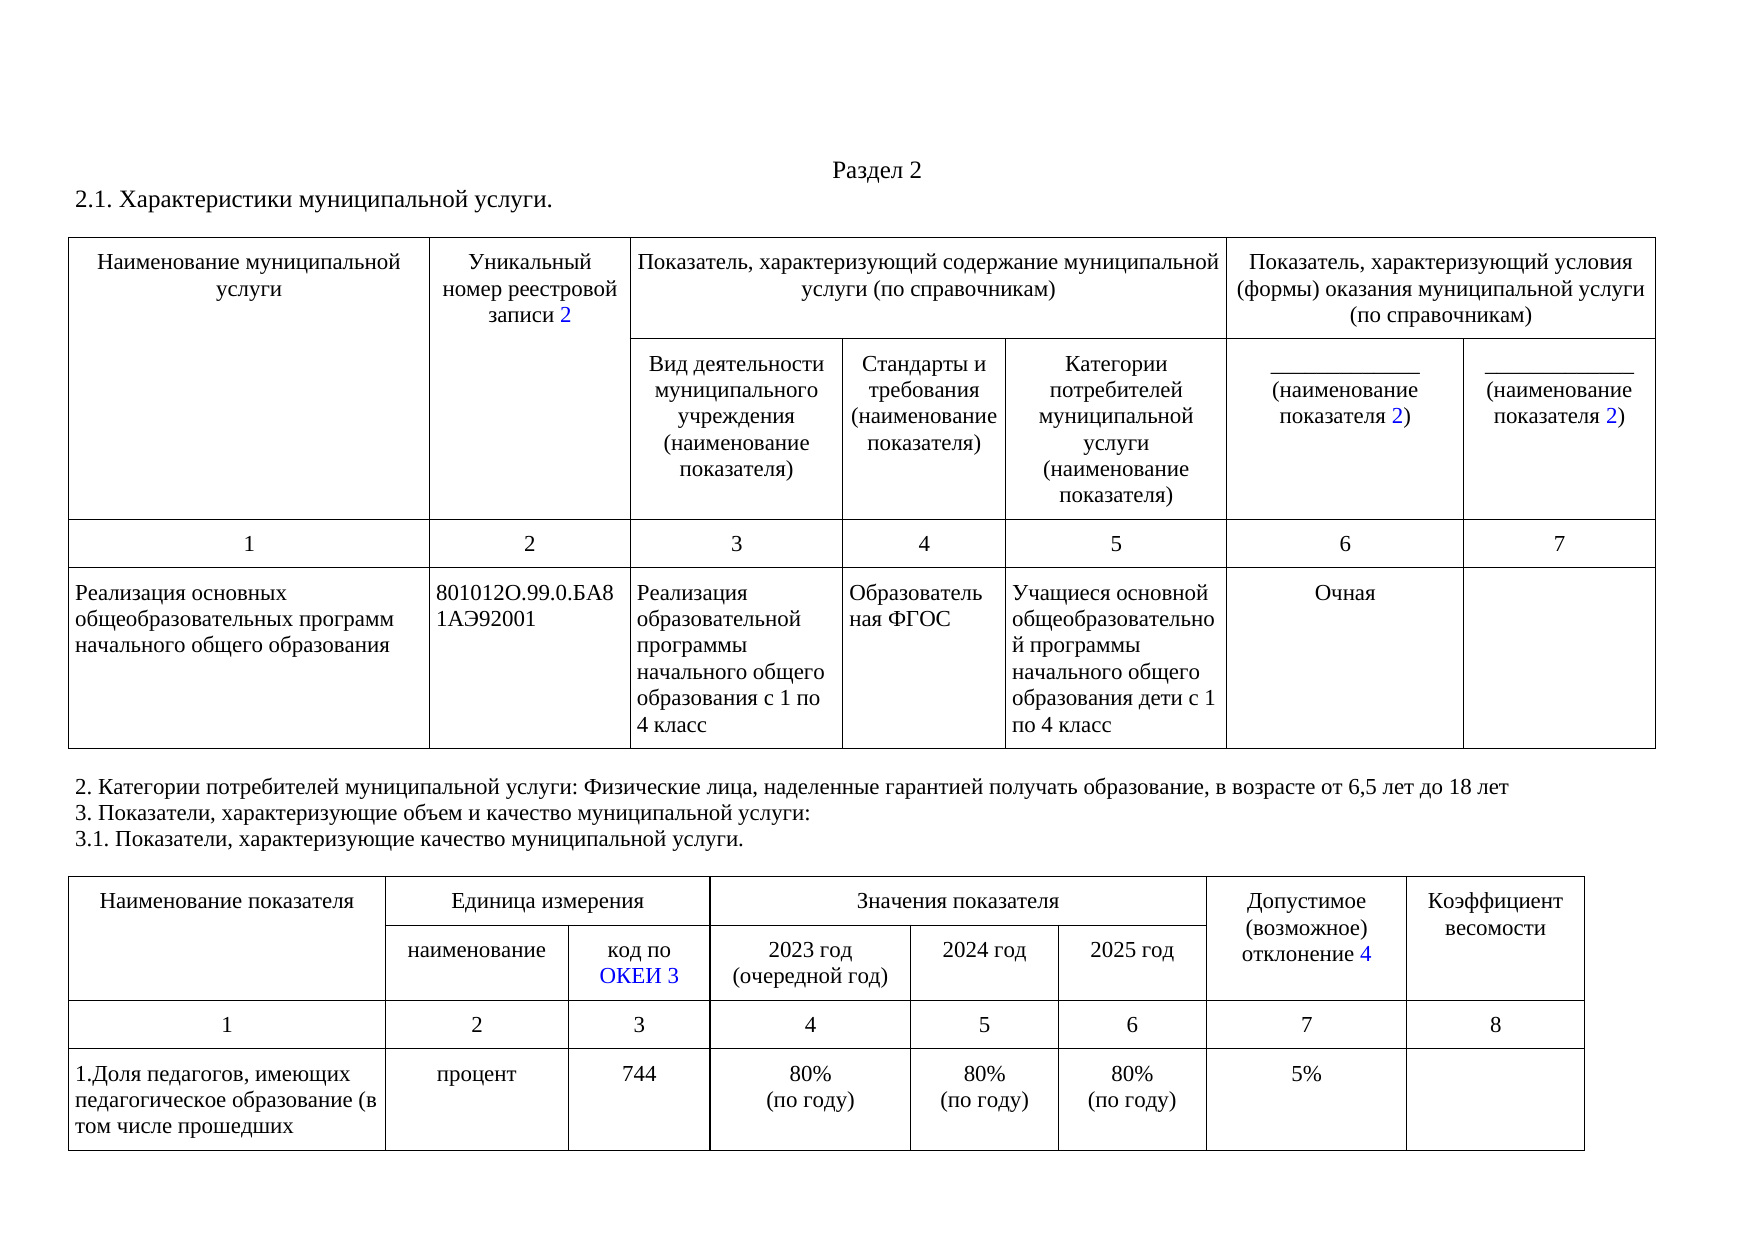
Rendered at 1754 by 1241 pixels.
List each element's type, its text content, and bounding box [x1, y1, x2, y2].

table_header Наименование муниципальной услуги [69, 238, 429, 518]
table_cell 5 [911, 1001, 1058, 1048]
table_header Наименование показателя [69, 877, 385, 999]
table_cell 80% (по году) [1059, 1049, 1206, 1149]
table_cell Вид деятельности муниципального учреждения (наименование показателя) [631, 339, 842, 518]
table_cell 2 [386, 1001, 568, 1048]
table_cell 8 [1407, 1001, 1584, 1048]
table_cell Стандарты и требования (наименование показателя) [843, 339, 1005, 518]
table_cell процент [386, 1049, 568, 1149]
table_cell 7 [1207, 1001, 1406, 1048]
table_header Коэффициент весомости [1407, 877, 1584, 999]
text 2.1. Характеристики муниципальной услуги. [75, 184, 1679, 213]
table_cell [1407, 1049, 1584, 1149]
table_header Показатель, характеризующий условия (формы) оказания муниципальной услуги (по справочникам) [1227, 238, 1655, 338]
table_cell 801012О.99.0.БА81АЭ92001 [430, 568, 630, 748]
table_cell 4 [843, 520, 1005, 567]
table_cell 5% [1207, 1049, 1406, 1149]
table_cell 3 [569, 1001, 709, 1048]
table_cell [69, 1049, 385, 1149]
table_cell 2023 год (очередной год) [711, 926, 910, 999]
table_cell Образователь ная ФГОС [843, 568, 1005, 748]
table_cell 2 [430, 520, 630, 567]
table_cell _____________ (наименование показателя 2) [1464, 339, 1655, 518]
table_cell Учащиеся основной общеобразовательной программы начального общего образования дети с 1 по 4 класс [1006, 568, 1226, 748]
text 2. Категории потребителей муниципальной услуги: Физические лица, наделенные гарантией получать образование, в возрасте от 6,5 лет до 18 лет [75, 773, 1679, 799]
text 3. Показатели, характеризующие объем и качество муниципальной услуги: [75, 799, 1679, 825]
table_header Показатель, характеризующий содержание муниципальной услуги (по справочникам) [631, 238, 1226, 338]
table_cell 6 [1059, 1001, 1206, 1048]
text 3.1. Показатели, характеризующие качество муниципальной услуги. [75, 825, 1679, 852]
table_cell Очная [1227, 568, 1463, 748]
table_cell наименование [386, 926, 568, 999]
table_cell 6 [1227, 520, 1463, 567]
table_cell 4 [711, 1001, 910, 1048]
table_cell [1464, 568, 1655, 748]
table_header Единица измерения [386, 877, 709, 924]
table_cell код по ОКЕИ 3 [569, 926, 709, 999]
table_cell _____________ (наименование показателя 2) [1227, 339, 1463, 518]
table_cell Категории потребителей муниципальной услуги (наименование показателя) [1006, 339, 1226, 518]
table_cell 7 [1464, 520, 1655, 567]
table_cell 1 [69, 520, 429, 567]
table_cell Реализация основных общеобразовательных программ начального общего образования [69, 568, 429, 748]
table_cell 1 [69, 1001, 385, 1048]
table_cell 5 [1006, 520, 1226, 567]
table_header Допустимое (возможное) отклонение 4 [1207, 877, 1406, 999]
table_header Значения показателя [711, 877, 1206, 924]
table_cell 744 [569, 1049, 709, 1149]
text Раздел 2 [75, 155, 1679, 184]
table_cell 80% (по году) [911, 1049, 1058, 1149]
table_cell 3 [631, 520, 842, 567]
table_cell Реализация образовательной программы начального общего образования с 1 по 4 класс [631, 568, 842, 748]
table_cell 2024 год [911, 926, 1058, 999]
table_header Уникальный номер реестровой записи 2 [430, 238, 630, 518]
table_cell 80% (по году) [711, 1049, 910, 1149]
table_cell 2025 год [1059, 926, 1206, 999]
